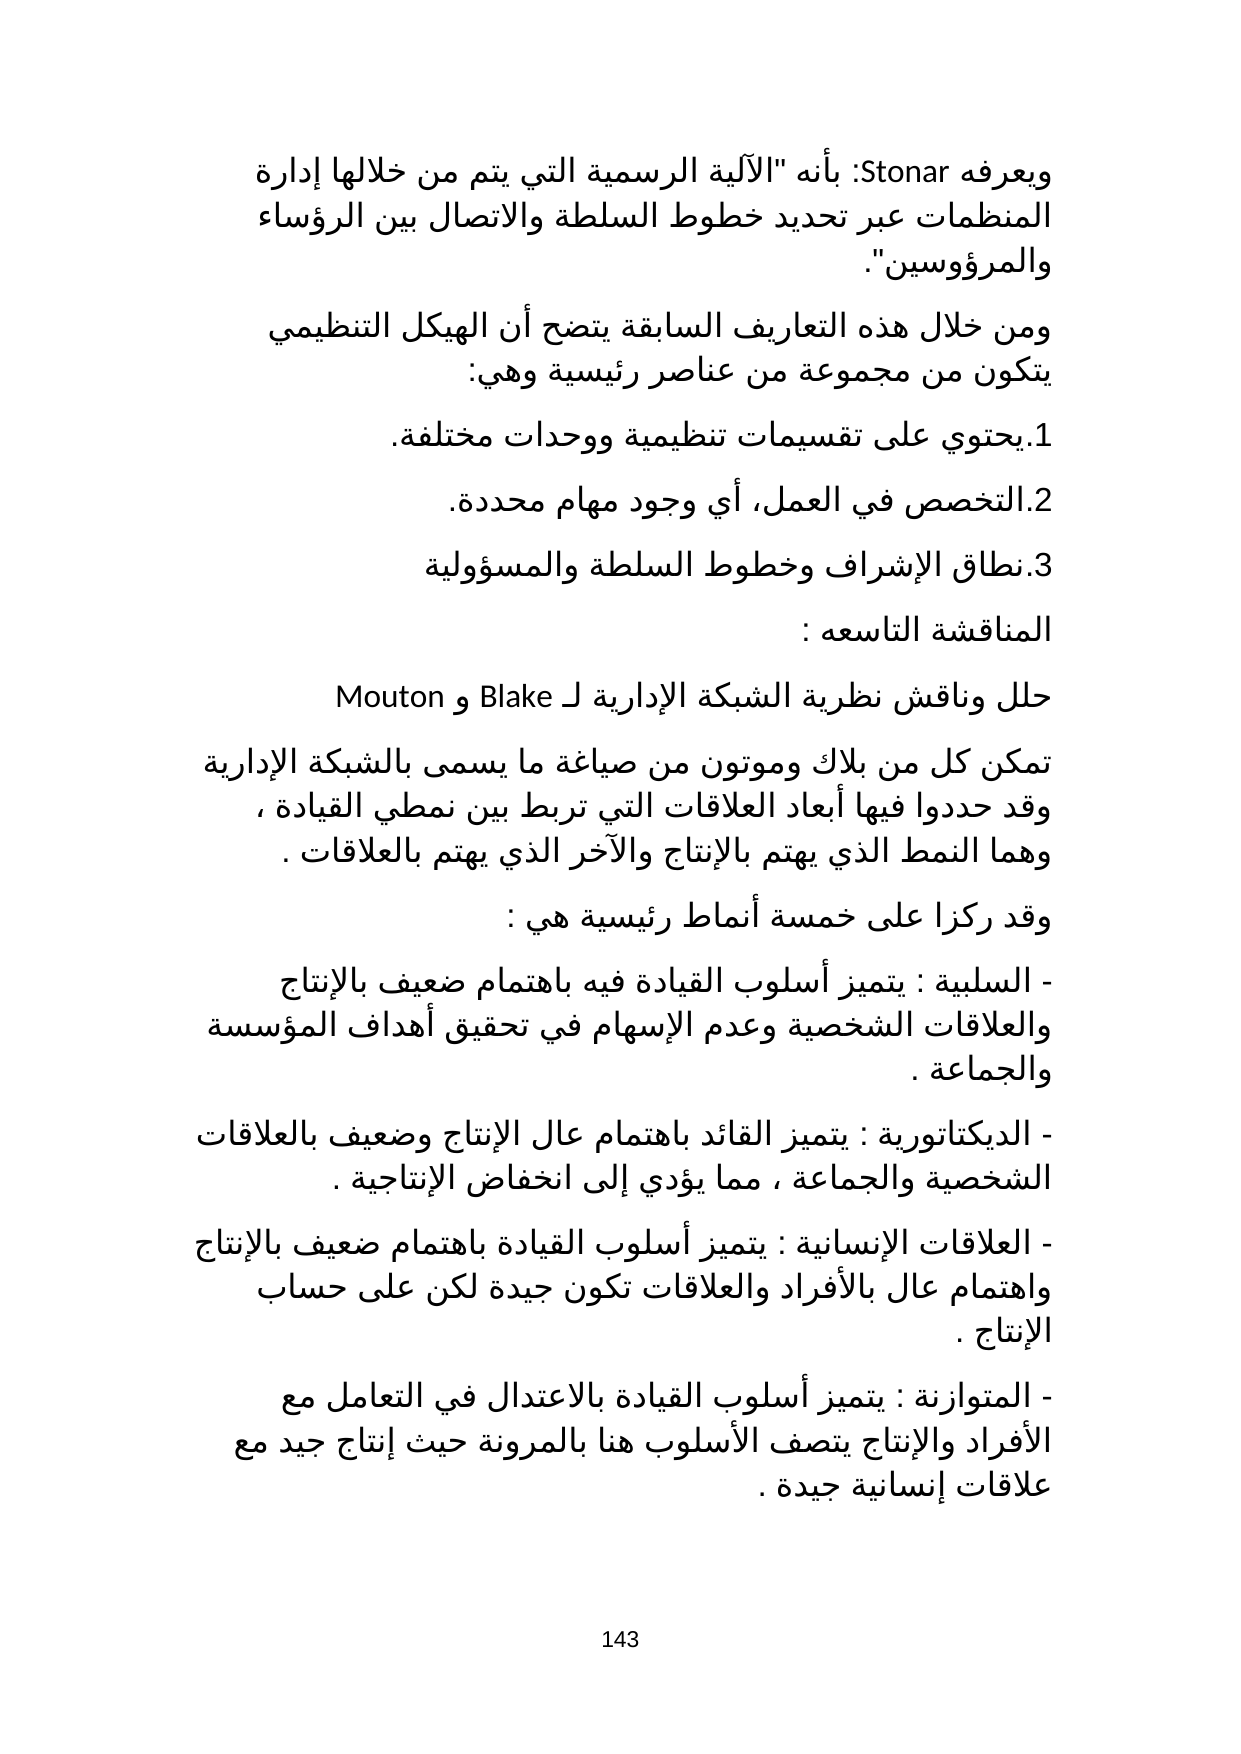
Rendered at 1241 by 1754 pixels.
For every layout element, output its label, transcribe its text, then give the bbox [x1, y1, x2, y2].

text وقد ركزا على خمسة أنماط رئيسية هي : [187, 896, 1053, 934]
text 1.يحتوي على تقسيمات تنظيمية ووحدات مختلفة. [187, 415, 1053, 453]
text ويعرفه Stonar: بأنه "الآلية الرسمية التي يتم من خلالها إدارة المنظمات عبر تحديد خطوط السلطة والاتصال بين الرؤساء والمرؤوسين". [187, 150, 1053, 279]
text 2.التخصص في العمل، أي وجود مهام محددة. [187, 480, 1053, 518]
text حلل وناقش نظرية الشبكة الإدارية لـ Blake و Mouton [187, 675, 1053, 716]
text - الديكتاتورية : يتميز القائد باهتمام عال الإنتاج وضعيف بالعلاقات الشخصية والجماعة ، مما يؤدي إلى انخفاض الإنتاجية . [187, 1114, 1053, 1197]
text - العلاقات الإنسانية : يتميز أسلوب القيادة باهتمام ضعيف بالإنتاج واهتمام عال بالأفراد والعلاقات تكون جيدة لكن على حساب الإنتاج . [187, 1223, 1053, 1350]
text 3.نطاق الإشراف وخطوط السلطة والمسؤولية [187, 545, 1053, 583]
text المناقشة التاسعه : [187, 610, 1053, 648]
text تمكن كل من بلاك وموتون من صياغة ما يسمى بالشبكة الإدارية وقد حددوا فيها أبعاد العلاقات التي تربط بين نمطي القيادة ، وهما النمط الذي يهتم بالإنتاج والآخر الذي يهتم بالعلاقات . [187, 742, 1053, 869]
text - السلبية : يتميز أسلوب القيادة فيه باهتمام ضعيف بالإنتاج والعلاقات الشخصية وعدم الإسهام في تحقيق أهداف المؤسسة والجماعة . [187, 961, 1053, 1087]
text - المتوازنة : يتميز أسلوب القيادة بالاعتدال في التعامل مع الأفراد والإنتاج يتصف الأسلوب هنا بالمرونة حيث إنتاج جيد مع علاقات إنسانية جيدة . [187, 1377, 1053, 1503]
text ومن خلال هذه التعاريف السابقة يتضح أن الهيكل التنظيمي يتكون من مجموعة من عناصر رئيسية وهي: [187, 306, 1053, 388]
